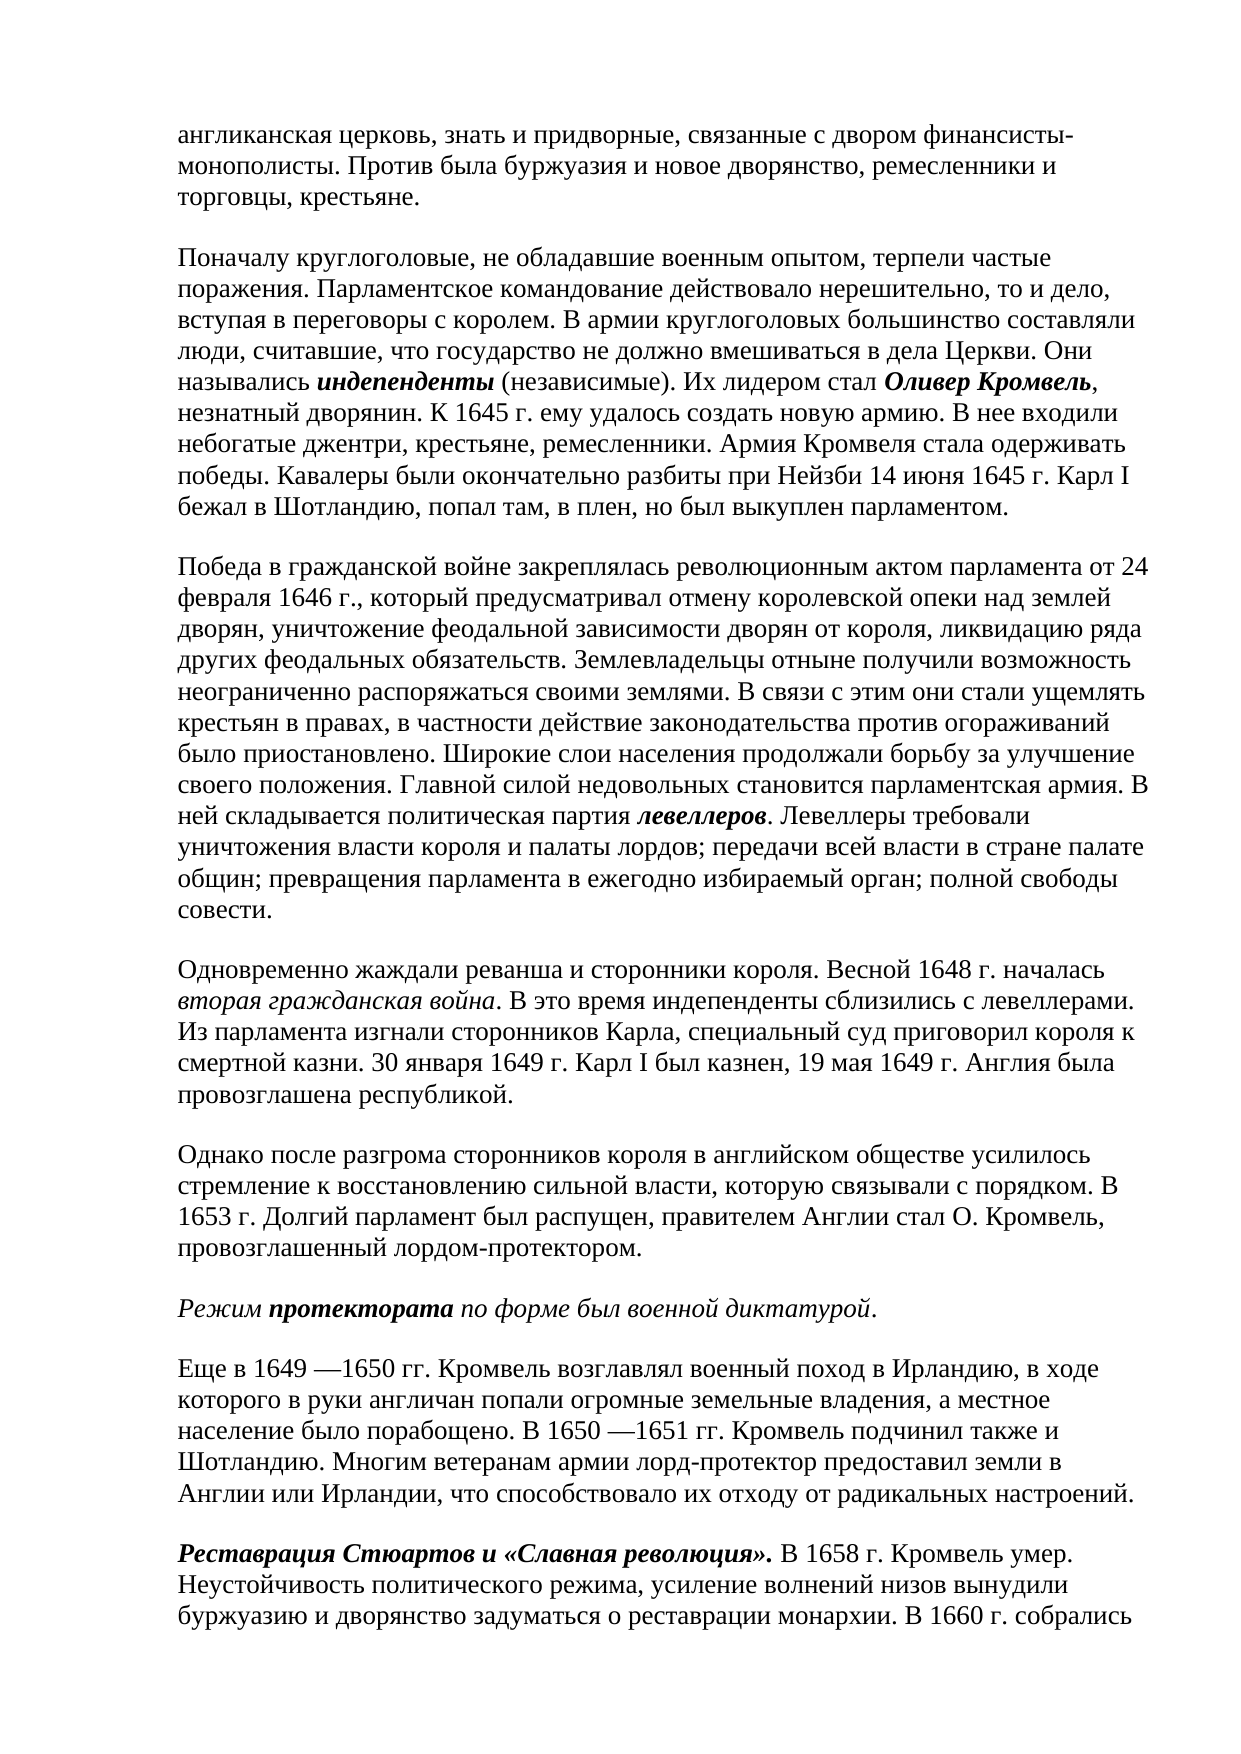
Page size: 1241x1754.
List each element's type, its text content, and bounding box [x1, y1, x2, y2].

text Победа в гражданской войне закреплялась революционным актом парламента от 24 февраля 1646 г., который предусматривал отмену королевской опеки над землей дворян, уничтожение феодальной зависимости дворян от короля, ликвидацию ряда других феодальных обязательств. Землевладельцы отныне получили возможность неограниченно распоряжаться своими землями. В связи с этим они стали ущемлять крестьян в правах, в частности действие законодательства против огораживаний было приостановлено. Широкие слои населения продолжали борьбу за улучшение своего положения. Главной силой недовольных становится парламентская армия. В ней складывается политическая партия левеллеров. Левеллеры требовали уничтожения власти короля и палаты лордов; передачи всей власти в стране палате общин; превращения парламента в ежегодно избираемый орган; полной свободы совести. [177, 550, 1152, 924]
text Одновременно жаждали реванша и сторонники короля. Весной 1648 г. началась вторая гражданская война. В это время индепенденты сблизились с левеллерами. Из парламента изгнали сторонников Карла, специальный суд приговорил короля к смертной казни. 30 января 1649 г. Карл I был казнен, 19 мая 1649 г. Англия была провозглашена республикой. [177, 953, 1152, 1109]
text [177, 1537, 1152, 1630]
text Поначалу круглоголовые, не обладавшие военным опытом, терпели частые поражения. Парламентское командование действовало нерешительно, то и дело, вступая в переговоры с королем. В армии круглоголовых большинство составляли люди, считавшие, что государство не должно вмешиваться в дела Церкви. Они назывались индепенденты (независимые). Их лидером стал Оливер Кромвель, незнатный дворянин. К 1645 г. ему удалось создать новую армию. В нее входили небогатые джентри, крестьяне, ремесленники. Армия Кромвеля стала одерживать победы. Кавалеры были окончательно разбиты при Нейзби 14 июня 1645 г. Карл I бежал в Шотландию, попал там, в плен, но был выкуплен парламентом. [177, 241, 1152, 521]
text Еще в 1649 —1650 гг. Кромвель возглавлял военный поход в Ирландию, в ходе которого в руки англичан попали огромные земельные владения, а местное население было порабощено. В 1650 —1651 гг. Кромвель подчинил также и Шотландию. Многим ветеранам армии лорд-протектор предоставил земли в Англии или Ирландии, что способствовало их отходу от радикальных настроений. [177, 1352, 1152, 1508]
text Режим протектората по форме был военной диктатурой. [177, 1292, 1152, 1323]
text Однако после разгрома сторонников короля в английском обществе усилилось стремление к восстановлению сильной власти, которую связывали с порядком. В 1653 г. Долгий парламент был распущен, правителем Англии стал О. Кромвель, провозглашенный лордом-протектором. [177, 1138, 1152, 1263]
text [177, 118, 1152, 212]
